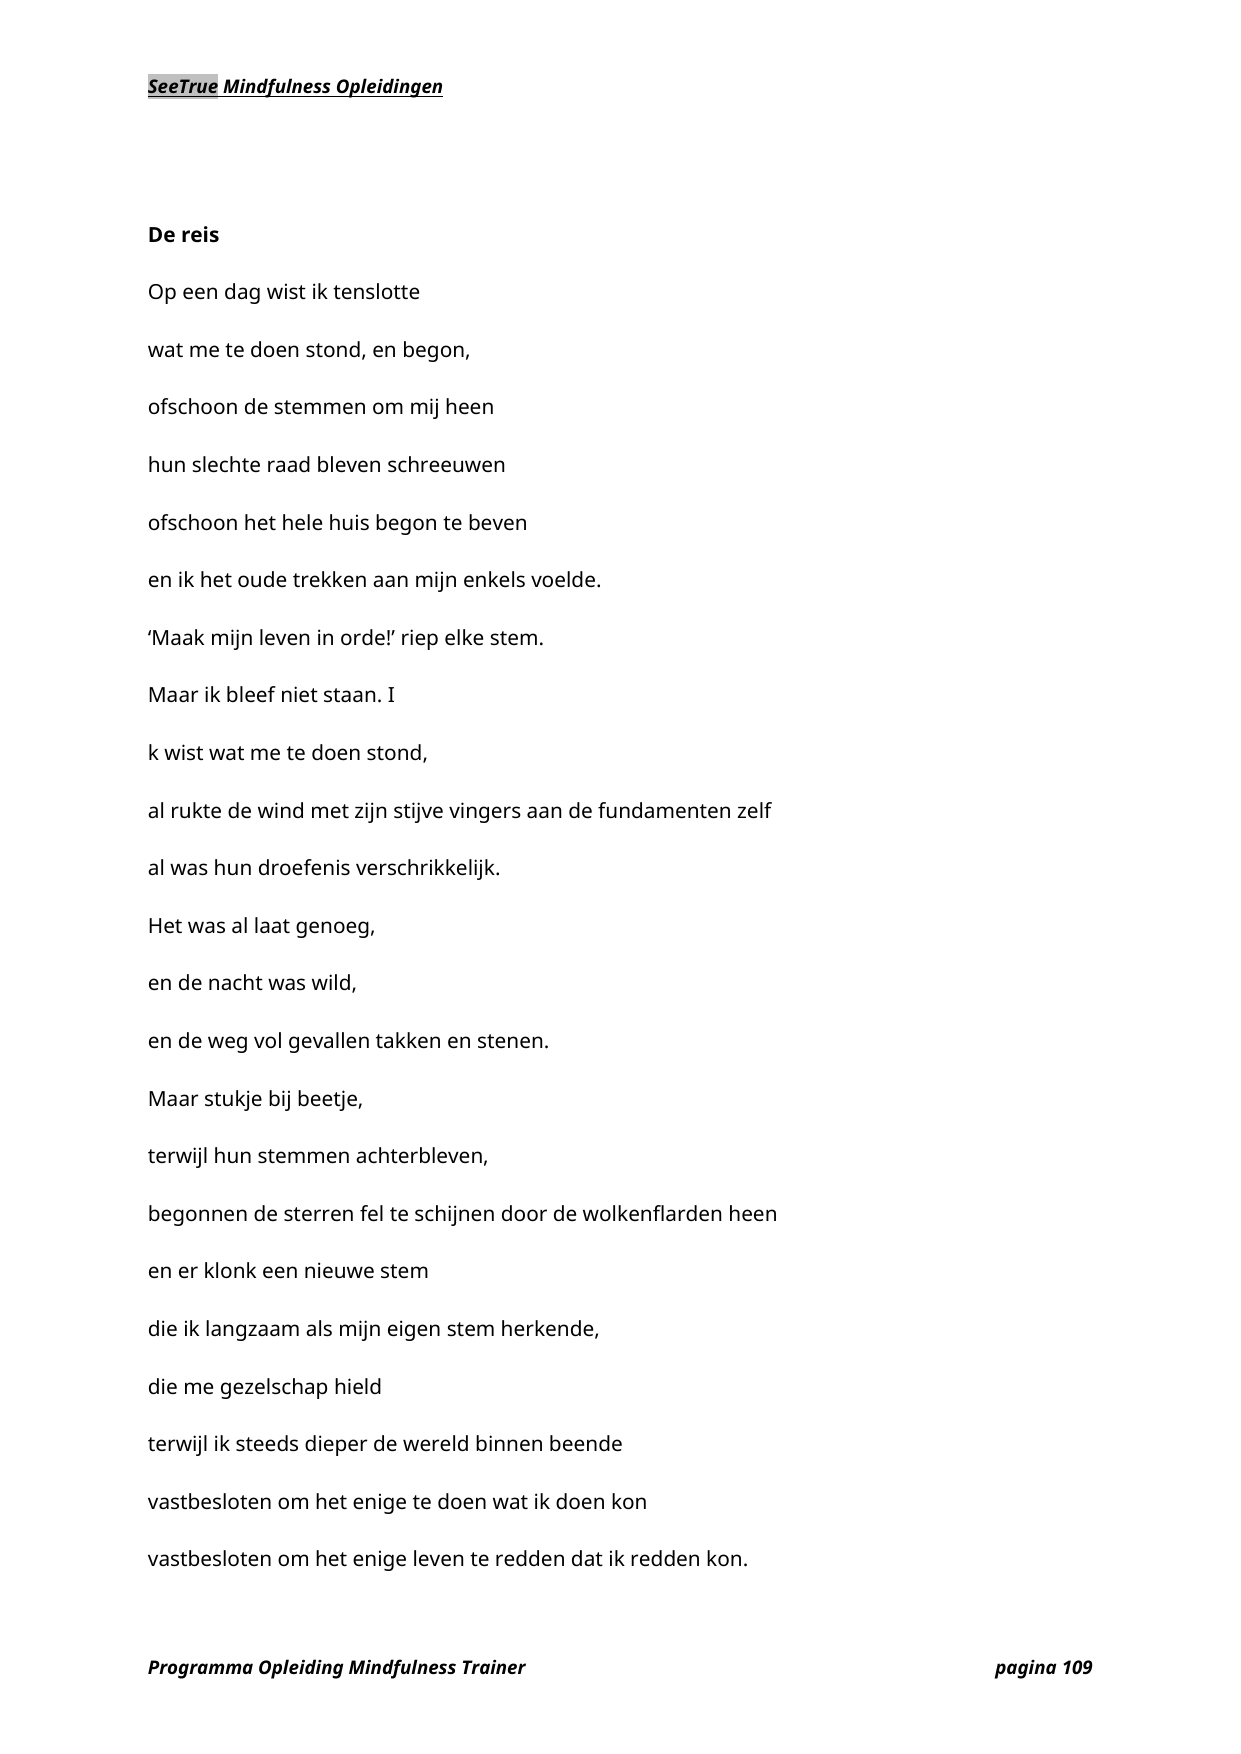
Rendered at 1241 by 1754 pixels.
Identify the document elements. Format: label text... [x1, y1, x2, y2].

text De reis [148, 220, 1093, 248]
text Het was al laat genoeg, [148, 911, 1093, 939]
text al was hun droefenis verschrikkelijk. [148, 853, 1093, 882]
text Op een dag wist ik tenslotte [148, 277, 1093, 306]
text en de weg vol gevallen takken en stenen. [148, 1026, 1093, 1054]
text ‘Maak mijn leven in orde!’ riep elke stem. [148, 623, 1093, 651]
text ofschoon het hele huis begon te beven [148, 508, 1093, 536]
text vastbesloten om het enige te doen wat ik doen kon [148, 1487, 1093, 1515]
text k wist wat me te doen stond, [148, 738, 1093, 767]
text die me gezelschap hield [148, 1372, 1093, 1400]
text en er klonk een nieuwe stem [148, 1257, 1093, 1285]
text Maar ik bleef niet staan. I [148, 681, 1093, 709]
text begonnen de sterren fel te schijnen door de wolkenflarden heen [148, 1199, 1093, 1227]
text al rukte de wind met zijn stijve vingers aan de fundamenten zelf [148, 796, 1093, 824]
text die ik langzaam als mijn eigen stem herkende, [148, 1314, 1093, 1343]
text en de nacht was wild, [148, 968, 1093, 997]
text Maar stukje bij beetje, [148, 1084, 1093, 1112]
text hun slechte raad bleven schreeuwen [148, 450, 1093, 478]
text wat me te doen stond, en begon, [148, 335, 1093, 363]
text terwijl ik steeds dieper de wereld binnen beende [148, 1429, 1093, 1458]
text terwijl hun stemmen achterbleven, [148, 1141, 1093, 1170]
text ofschoon de stemmen om mij heen [148, 392, 1093, 421]
text en ik het oude trekken aan mijn enkels voelde. [148, 565, 1093, 594]
text vastbesloten om het enige leven te redden dat ik redden kon. [148, 1544, 1093, 1573]
